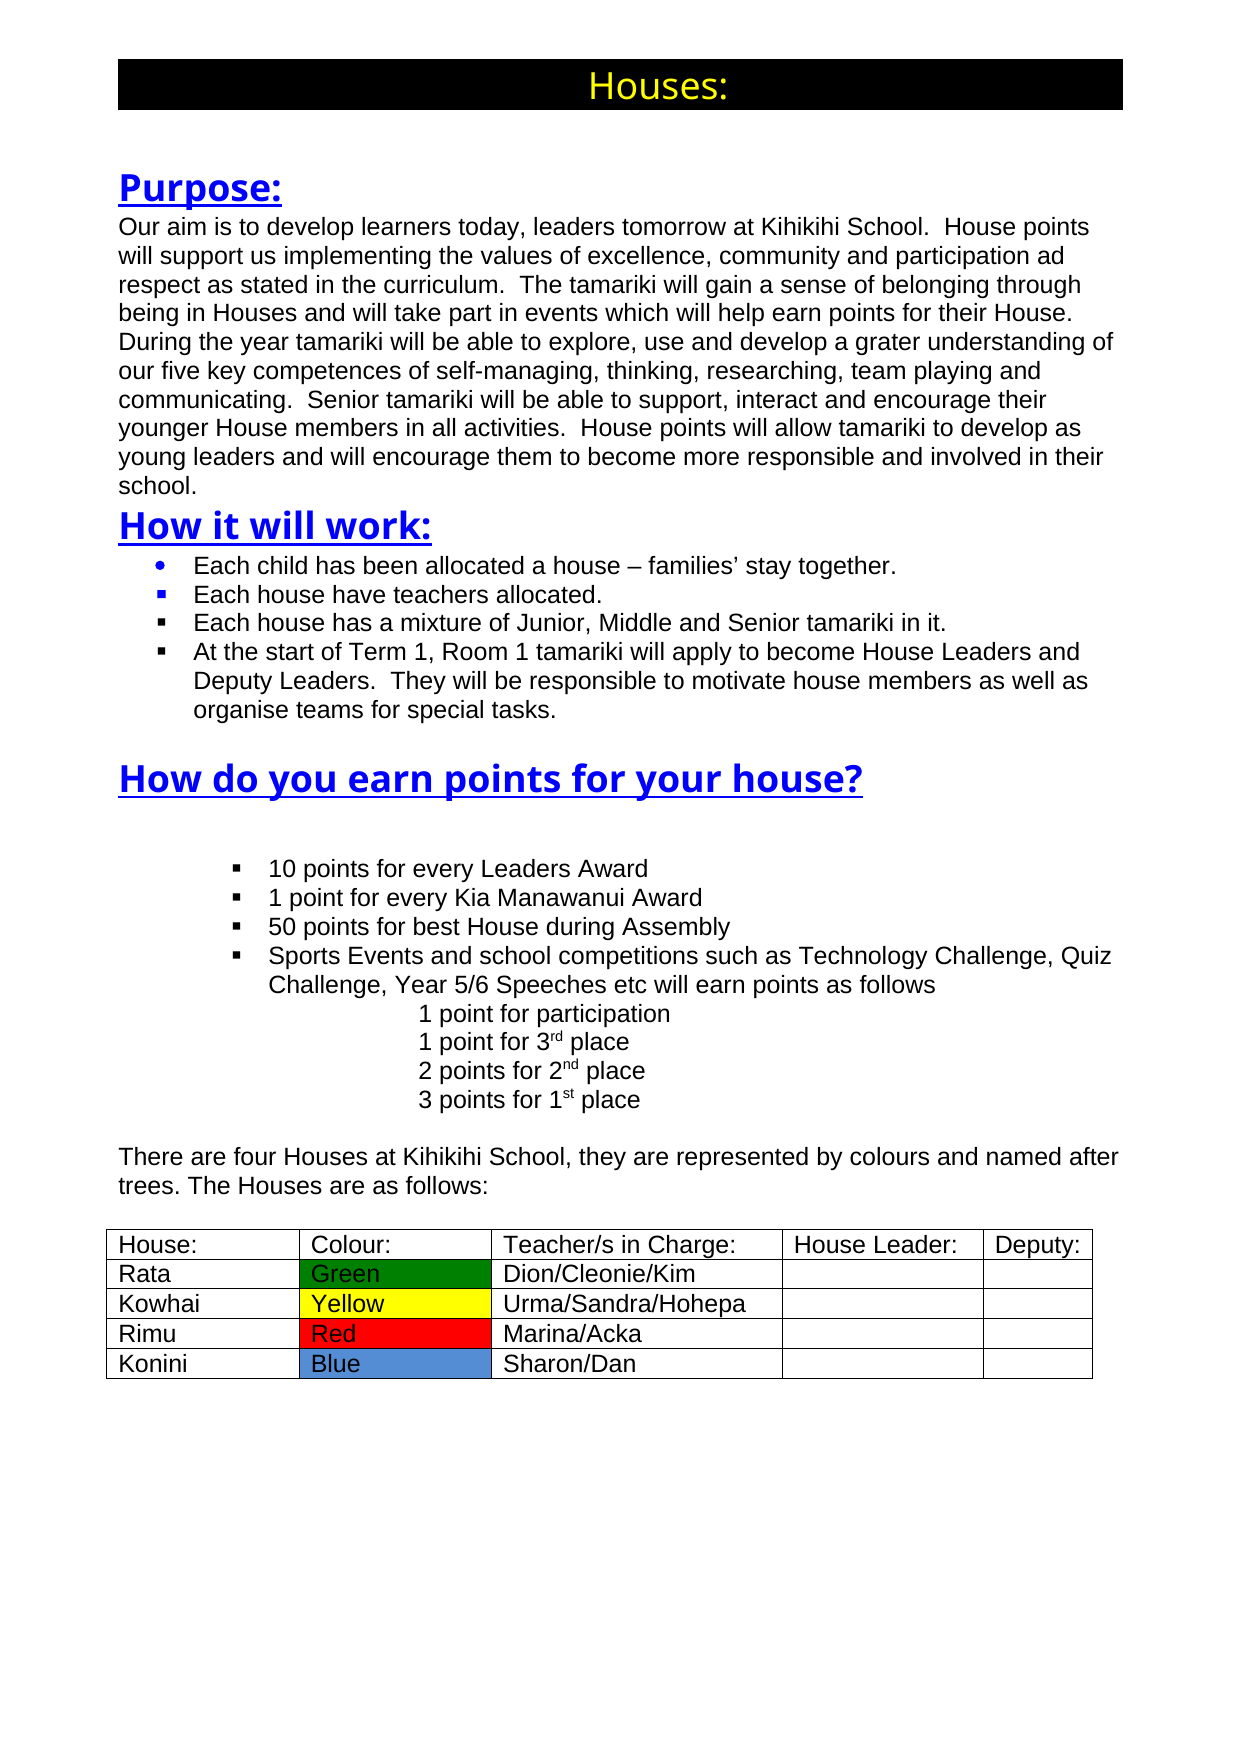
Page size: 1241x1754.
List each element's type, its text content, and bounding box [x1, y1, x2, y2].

table_cell [984, 1260, 1092, 1288]
list Each child has been allocated a house – families’ stay together. [156, 551, 1123, 579]
table_cell Red [300, 1319, 491, 1348]
table_header Deputy: [984, 1230, 1092, 1258]
table_cell Dion/Cleonie/Kim [492, 1260, 782, 1288]
text There are four Houses at Kihikihi School, they are represented by colours and named after trees. The Houses are as follows: [118, 1142, 1123, 1200]
list 50 points for best House during Assembly [231, 912, 1123, 941]
table_cell [984, 1289, 1092, 1318]
text Purpose: [118, 161, 1123, 212]
table_header Colour: [300, 1230, 491, 1258]
text Houses: [118, 59, 1123, 110]
list 2 points for 2nd place [418, 1056, 1123, 1085]
list Each house have teachers allocated. [156, 579, 1123, 608]
list 1 point for participation [418, 999, 1123, 1027]
table_header House Leader: [783, 1230, 983, 1258]
table_cell Kowhai [107, 1289, 299, 1318]
table_cell [984, 1349, 1092, 1378]
list 10 points for every Leaders Award [231, 854, 1123, 883]
table_cell [984, 1319, 1092, 1348]
table_cell Blue [300, 1349, 491, 1378]
table_cell Rata [107, 1260, 299, 1288]
list At the start of Term 1, Room 1 tamariki will apply to become House Leaders and Deputy Leaders. They will be responsible to motivate house members as well as organise teams for special tasks. [156, 637, 1123, 724]
list Each house has a mixture of Junior, Middle and Senior tamariki in it. [156, 608, 1123, 637]
text How it will work: [118, 500, 1123, 551]
text How do you earn points for your house? [118, 752, 1123, 803]
table_cell Yellow [300, 1289, 491, 1318]
table_cell Sharon/Dan [492, 1349, 782, 1378]
table_cell Konini [107, 1349, 299, 1378]
list 1 point for every Kia Manawanui Award [231, 883, 1123, 912]
table_cell [783, 1349, 983, 1378]
table_cell Green [300, 1260, 491, 1288]
table_header Teacher/s in Charge: [492, 1230, 782, 1258]
table_cell Marina/Acka [492, 1319, 782, 1348]
text Our aim is to develop learners today, leaders tomorrow at Kihikihi School. House points will support us implementing the values of excellence, community and participation ad respect as stated in the curriculum. The tamariki will gain a sense of belonging through being in Houses and will take part in events which will help earn points for their House. During the year tamariki will be able to explore, use and develop a grater understanding of our five key competences of self-managing, thinking, researching, team playing and communicating. Senior tamariki will be able to support, interact and encourage their younger House members in all activities. House points will allow tamariki to develop as young leaders and will encourage them to become more responsible and involved in their school. [118, 212, 1123, 500]
table_cell Urma/Sandra/Hohepa [492, 1289, 782, 1318]
list 3 points for 1st place [418, 1085, 1123, 1114]
list 1 point for 3rd place [418, 1027, 1123, 1056]
table_cell [783, 1289, 983, 1318]
table_cell [783, 1260, 983, 1288]
list Sports Events and school competitions such as Technology Challenge, Quiz Challenge, Year 5/6 Speeches etc will earn points as follows [231, 941, 1123, 999]
table_cell [783, 1319, 983, 1348]
table_header House: [107, 1230, 299, 1258]
table_cell Rimu [107, 1319, 299, 1348]
